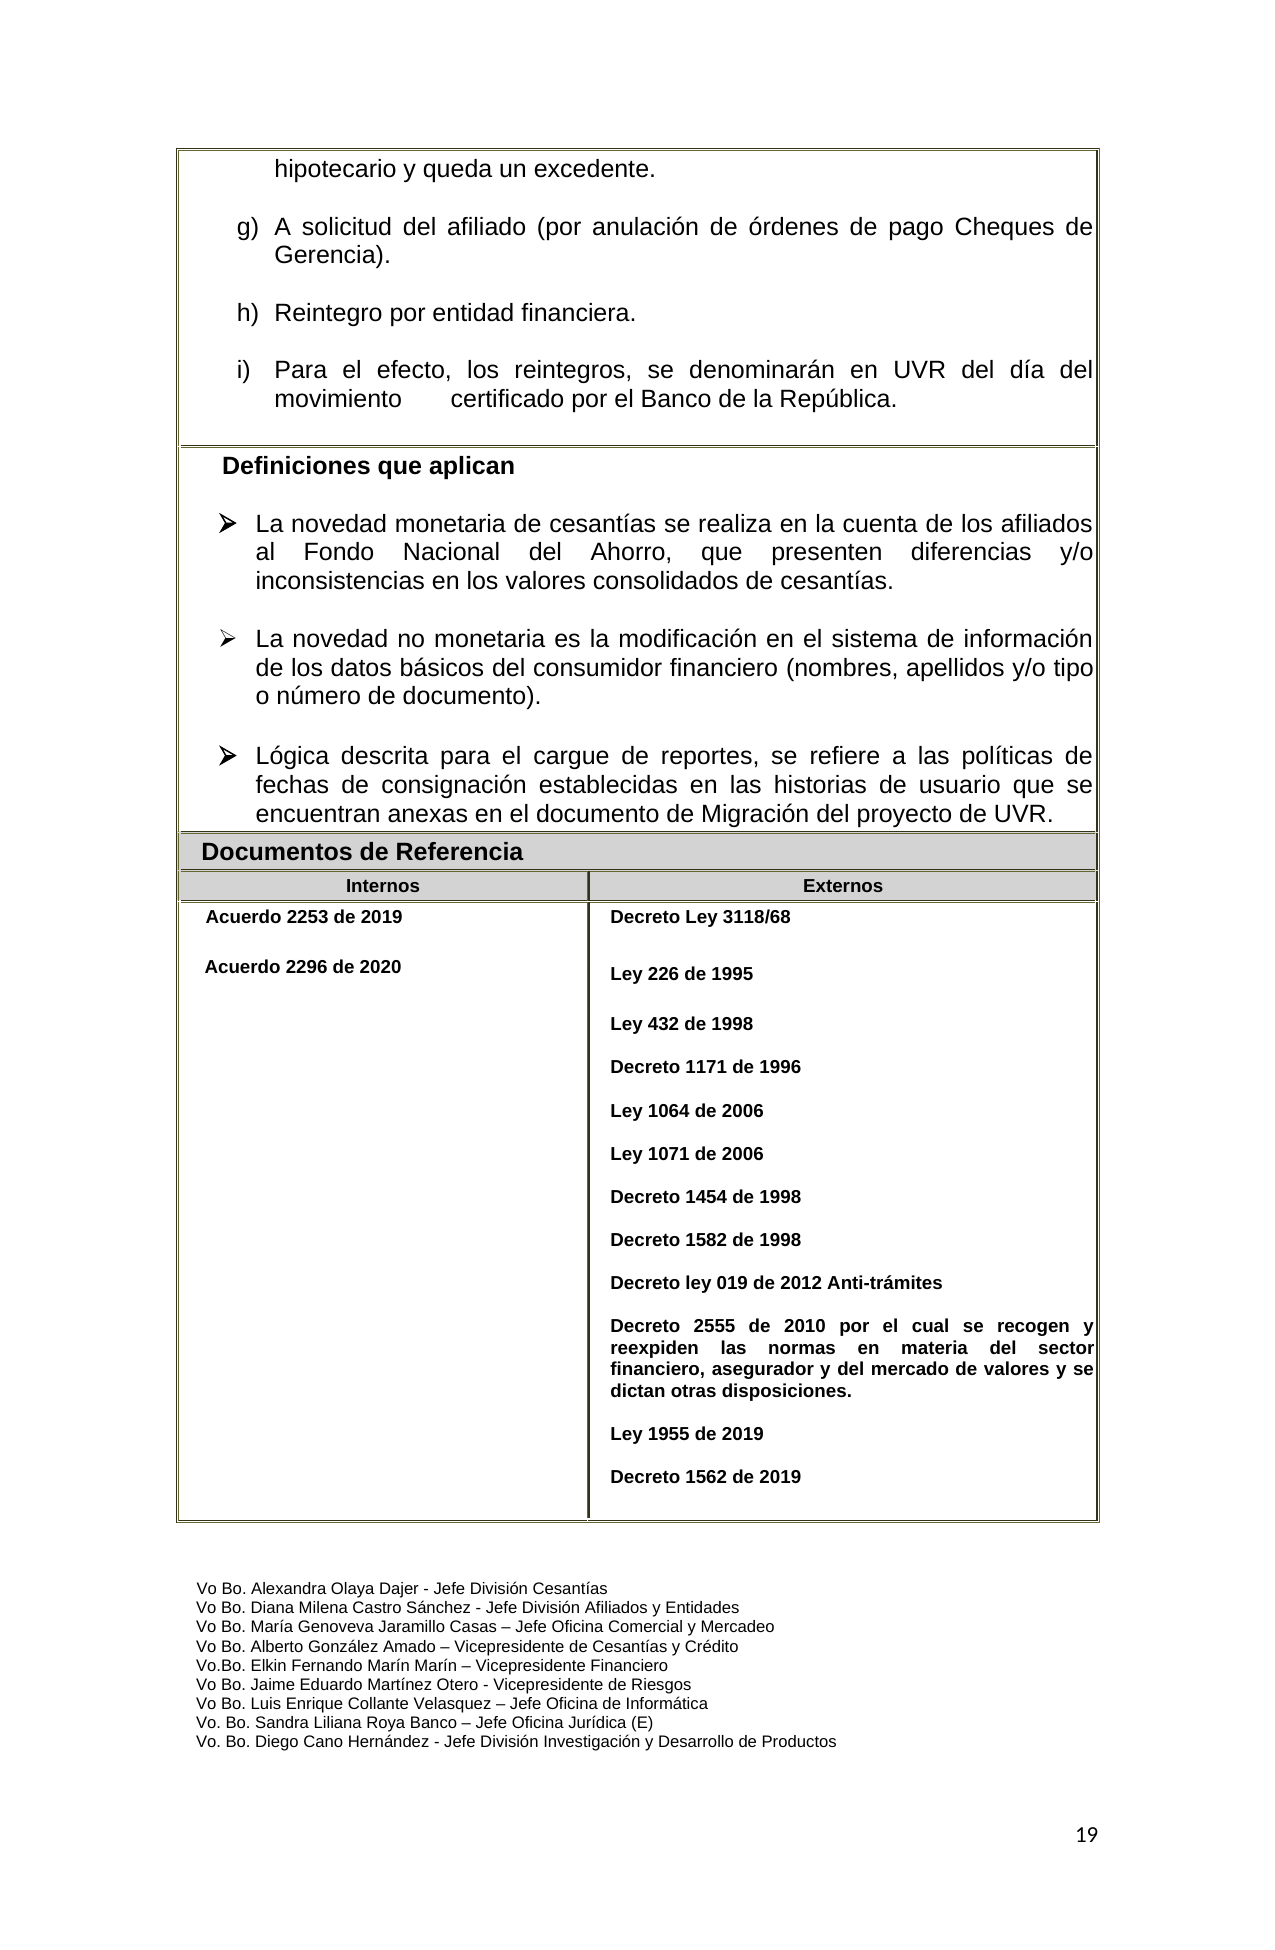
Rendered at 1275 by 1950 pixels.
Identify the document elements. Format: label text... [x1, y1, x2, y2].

text Vo Bo. Alberto González Amado – Vicepresidente de Cesantías y Crédito [177, 1636, 1098, 1656]
text Vo Bo. Jaime Eduardo Martínez Otero - Vicepresidente de Riesgos [177, 1675, 1098, 1694]
table_cell [177, 900, 588, 1519]
text Vo Bo. María Genoveva Jaramillo Casas – Jefe Oficina Comercial y Mercadeo [177, 1617, 1098, 1636]
table_cell Externos [588, 869, 1098, 900]
text Vo. Bo. Sandra Liliana Roya Banco – Jefe Oficina Jurídica (E) [177, 1713, 1098, 1732]
table_cell Definiciones que aplican La novedad monetaria de cesantías se realiza en la cuenta de los afiliados al Fondo Nacional del Ahorro, que presenten diferencias y/o inconsistencias en los valores consolidados de cesantías. La novedad no monetaria es la modificación en el sistema de información de los datos básicos del consumidor financiero (nombres, apellidos y/o tipo o número de documento). Lógica descrita para el cargue de reportes, se refiere a las políticas de fechas de consignación establecidas en las historias de usuario que se encuentran anexas en el documento de Migración del proyecto de UVR. [177, 445, 1098, 831]
text Vo Bo. Diana Milena Castro Sánchez - Jefe División Afiliados y Entidades [177, 1598, 1098, 1617]
table_cell [179, 151, 1096, 445]
text Vo.Bo. Elkin Fernando Marín Marín – Vicepresidente Financiero [177, 1656, 1098, 1675]
table_cell Internos [177, 869, 588, 900]
table_cell Documentos de Referencia [177, 831, 1098, 869]
text Vo Bo. Luis Enrique Collante Velasquez – Jefe Oficina de Informática [177, 1694, 1098, 1713]
text Vo Bo. Alexandra Olaya Dajer - Jefe División Cesantías [177, 1579, 1098, 1598]
text Vo. Bo. Diego Cano Hernández - Jefe División Investigación y Desarrollo de Productos [177, 1732, 1098, 1751]
table_cell [588, 900, 1098, 1519]
